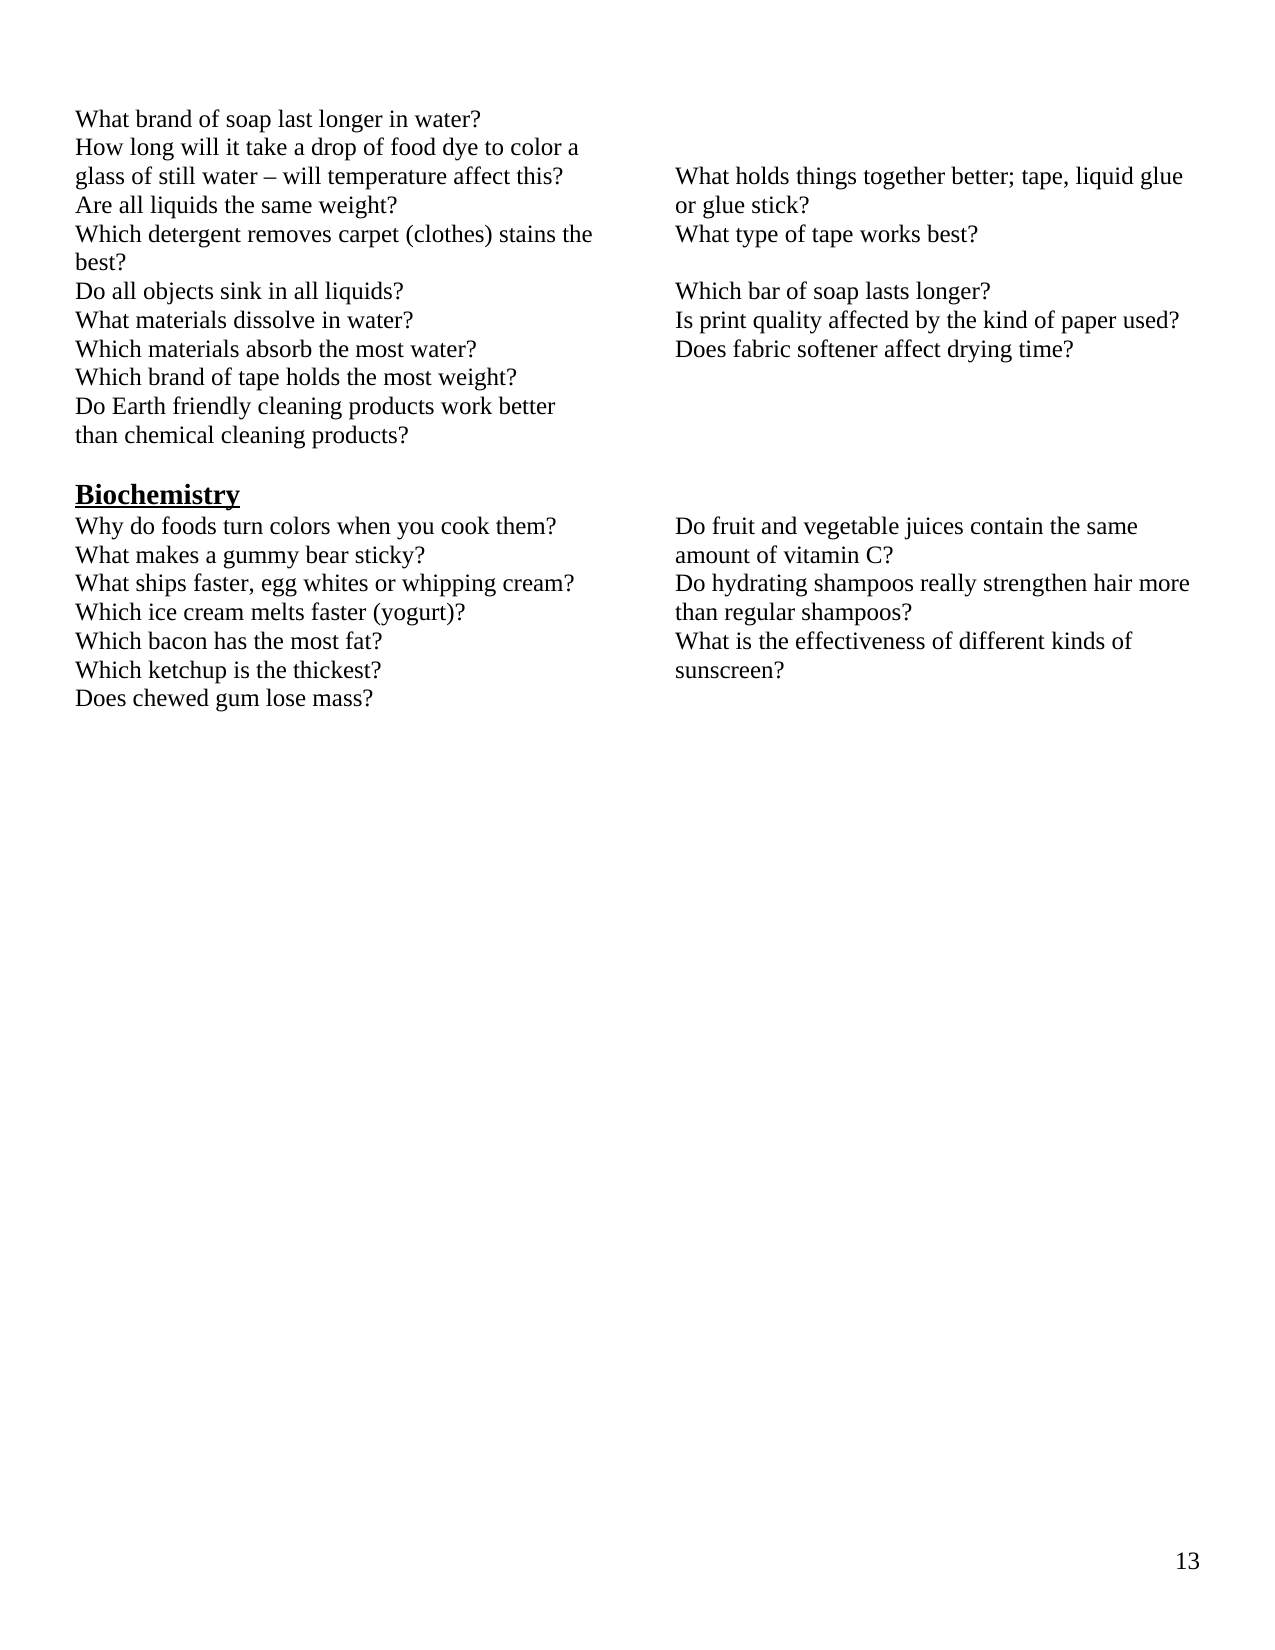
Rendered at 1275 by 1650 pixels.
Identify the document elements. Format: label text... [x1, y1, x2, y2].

text Which bar of soap lasts longer? [675, 276, 1200, 305]
text Do Earth friendly cleaning products work better [75, 391, 1200, 420]
text What makes a gummy bear sticky? [75, 540, 600, 568]
text What materials dissolve in water? [75, 305, 600, 334]
text What is the effectiveness of different kinds of sunscreen? [675, 626, 1200, 683]
text Which ketchup is the thickest? [75, 655, 600, 683]
text Why do foods turn colors when you cook them? [75, 511, 600, 540]
text What ships faster, egg whites or whipping cream? [75, 568, 600, 597]
text Do hydrating shampoos really strengthen hair more than regular shampoos? [675, 568, 1200, 626]
text Which bacon has the most fat? [75, 626, 600, 655]
text Do fruit and vegetable juices contain the same amount of vitamin C? [675, 511, 1200, 568]
text Does chewed gum lose mass? [75, 683, 600, 712]
text Which ice cream melts faster (yogurt)? [75, 597, 600, 626]
text Which brand of tape holds the most weight? [75, 362, 600, 391]
text than chemical cleaning products? [75, 420, 1200, 449]
text What holds things together better; tape, liquid glue or glue stick? [675, 161, 1200, 219]
text Which materials absorb the most water? [75, 334, 600, 362]
text Are all liquids the same weight? [75, 190, 600, 219]
text What brand of soap last longer in water? [75, 104, 600, 132]
text Which detergent removes carpet (clothes) stains the best? [75, 219, 600, 276]
text Does fabric softener affect drying time? [675, 334, 1200, 362]
text Is print quality affected by the kind of paper used? [675, 305, 1200, 334]
text How long will it take a drop of food dye to color a glass of still water – will temperature affect this? [75, 132, 600, 190]
text Do all objects sink in all liquids? [75, 276, 600, 305]
text What type of tape works best? [675, 219, 1200, 247]
text Biochemistry [75, 477, 1200, 511]
